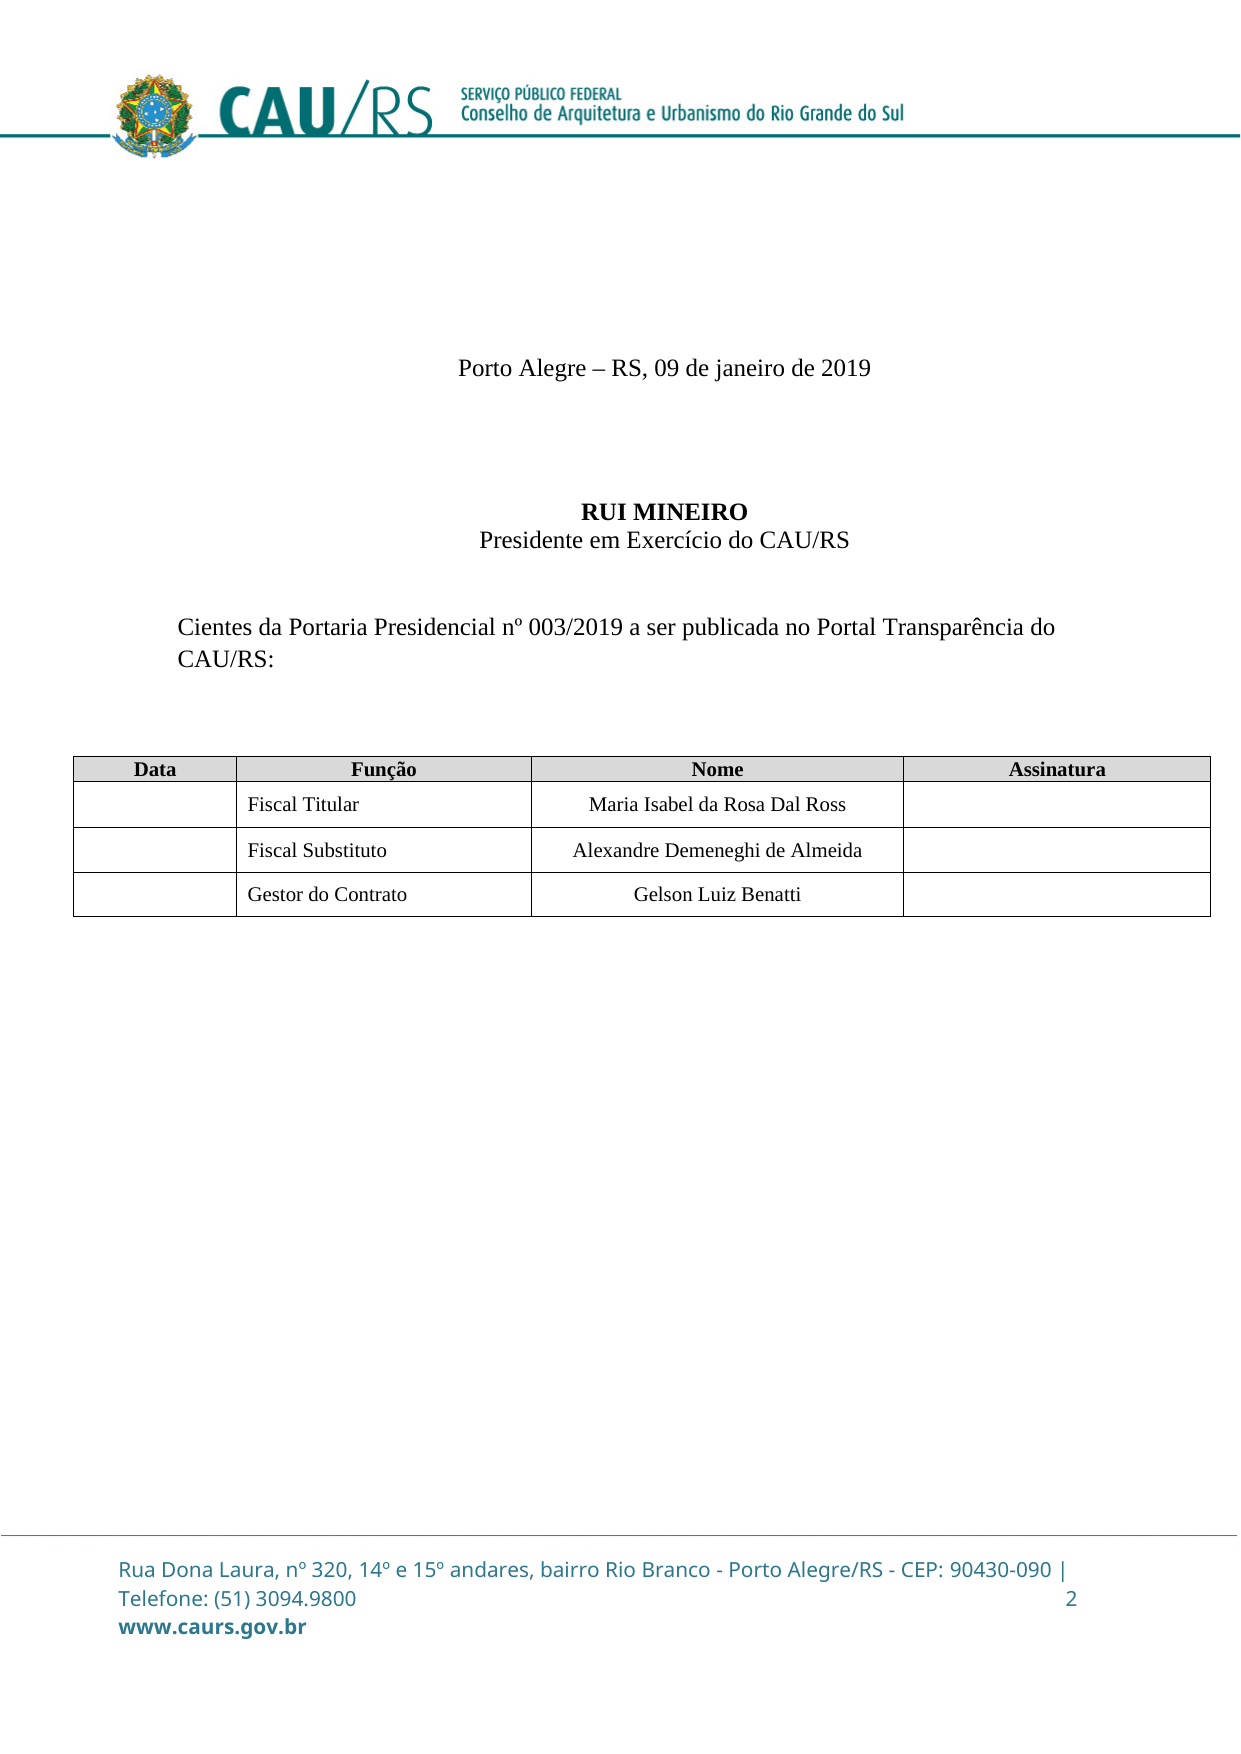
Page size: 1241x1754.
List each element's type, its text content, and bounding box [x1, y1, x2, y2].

table_cell [904, 873, 1210, 916]
text Porto Alegre – RS, 09 de janeiro de 2019 [177, 353, 1152, 382]
table_cell Gelson Luiz Benatti [532, 873, 903, 916]
table_cell Alexandre Demeneghi de Almeida [532, 828, 903, 872]
table_cell [904, 782, 1210, 827]
table_header Nome [532, 757, 903, 781]
text Presidente em Exercício do CAU/RS [177, 525, 1152, 554]
table_cell [904, 828, 1210, 872]
table_header Data [74, 757, 236, 781]
table_cell [74, 873, 236, 916]
picture [0, 8, 1241, 169]
table_cell [74, 828, 236, 872]
table_cell Gestor do Contrato [237, 873, 531, 916]
text RUI MINEIRO [177, 497, 1152, 525]
text Cientes da Portaria Presidencial nº 003/2019 a ser publicada no Portal Transparência do CAU/RS: [177, 612, 1152, 673]
table_cell Maria Isabel da Rosa Dal Ross [532, 782, 903, 827]
table_cell Fiscal Titular [237, 782, 531, 827]
table_header Função [237, 757, 531, 781]
table_cell [74, 782, 236, 827]
table_cell Fiscal Substituto [237, 828, 531, 872]
table_header Assinatura [904, 757, 1210, 781]
